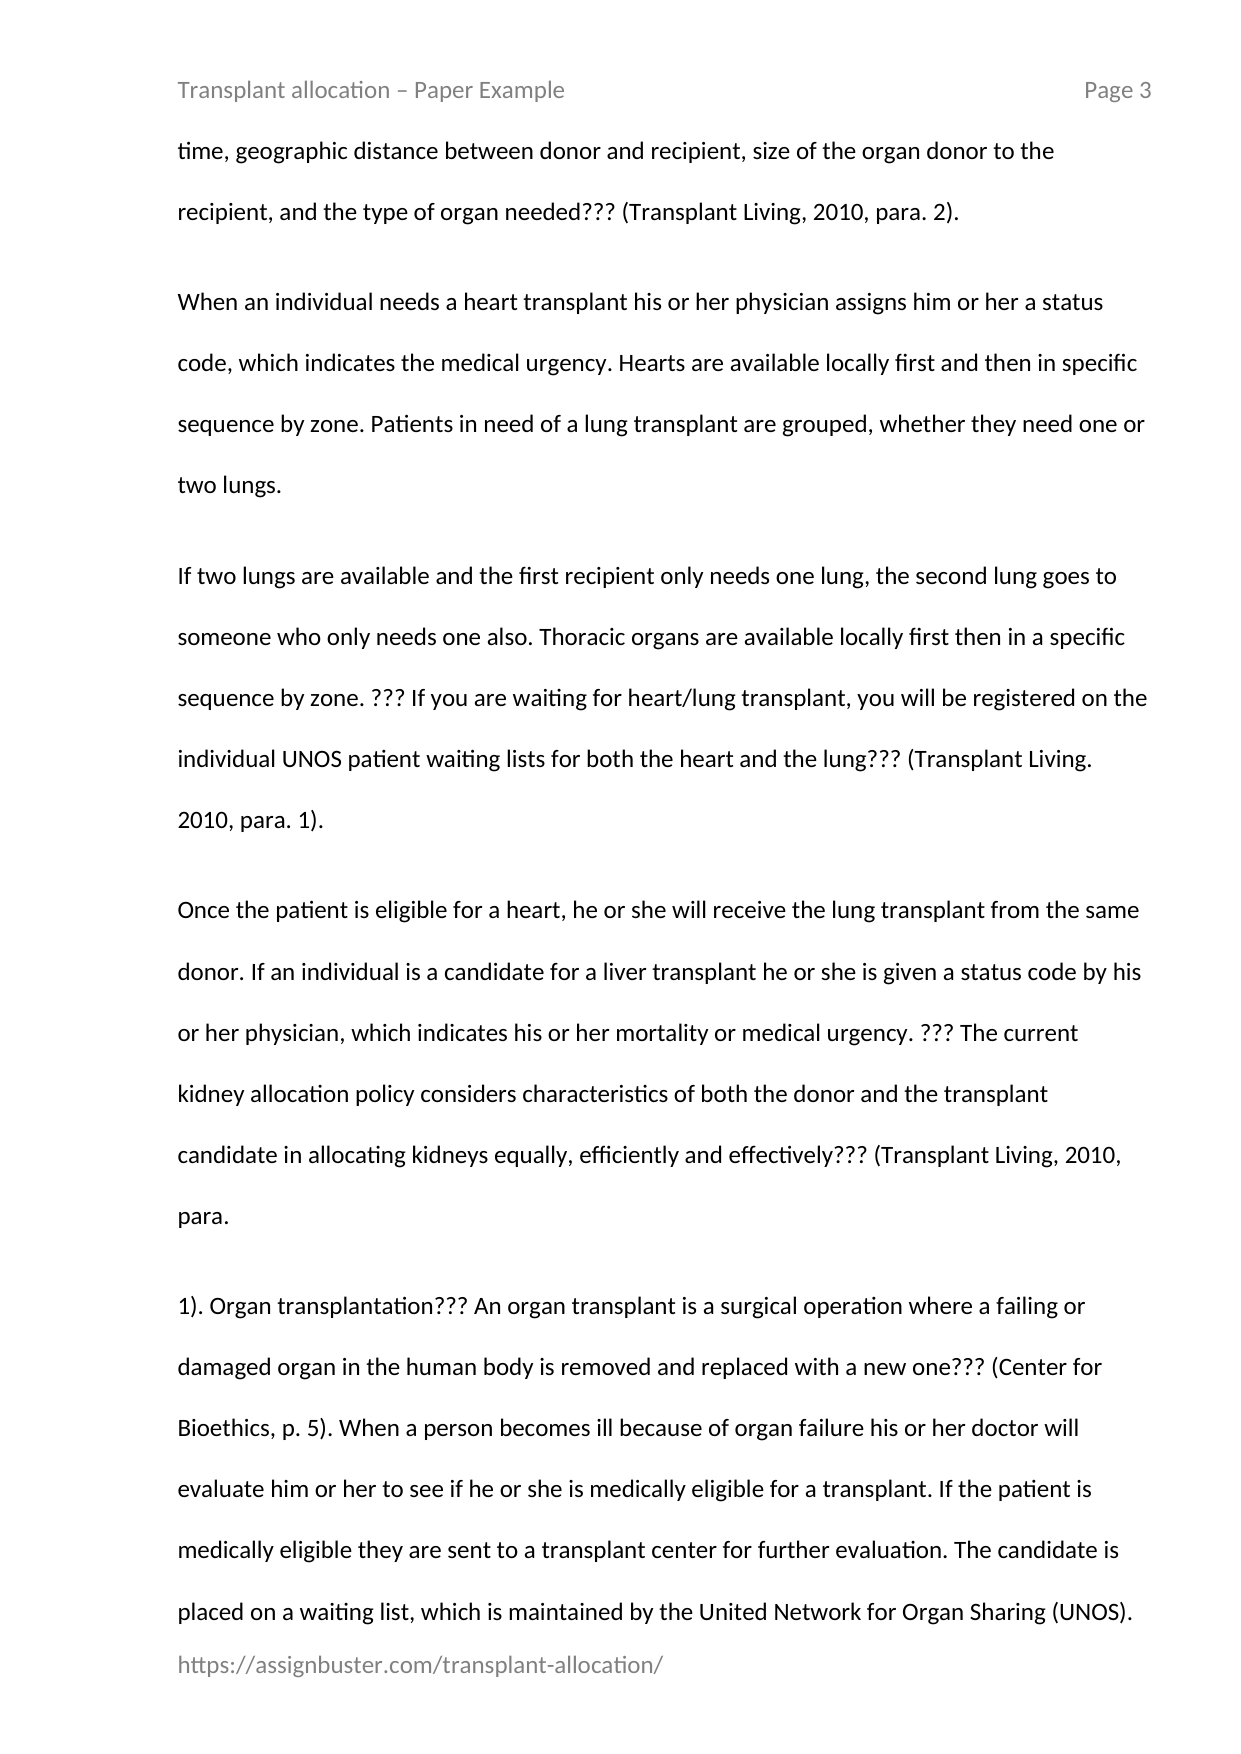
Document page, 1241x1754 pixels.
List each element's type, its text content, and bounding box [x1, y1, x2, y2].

text Once the patient is eligible for a heart, he or she will receive the lung transplant from the same donor. If an individual is a candidate for a liver transplant he or she is given a status code by his or her physician, which indicates his or her mortality or medical urgency. ??? The current kidney allocation policy considers characteristics of both the donor and the transplant candidate in allocating kidneys equally, efficiently and effectively??? (Transplant Living, 2010, para. [177, 895, 1152, 1230]
text If two lungs are available and the first recipient only needs one lung, the second lung goes to someone who only needs one also. Thoracic organs are available locally first then in a specific sequence by zone. ??? If you are waiting for heart/lung transplant, you will be registered on the individual UNOS patient waiting lists for both the heart and the lung??? (Transplant Living. 2010, para. 1). [177, 560, 1152, 835]
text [177, 1290, 1152, 1626]
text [177, 135, 1152, 226]
text When an individual needs a heart transplant his or her physician assigns him or her a status code, which indicates the medical urgency. Hearts are available locally first and then in specific sequence by zone. Patients in need of a lung transplant are grouped, whether they need one or two lungs. [177, 286, 1152, 500]
